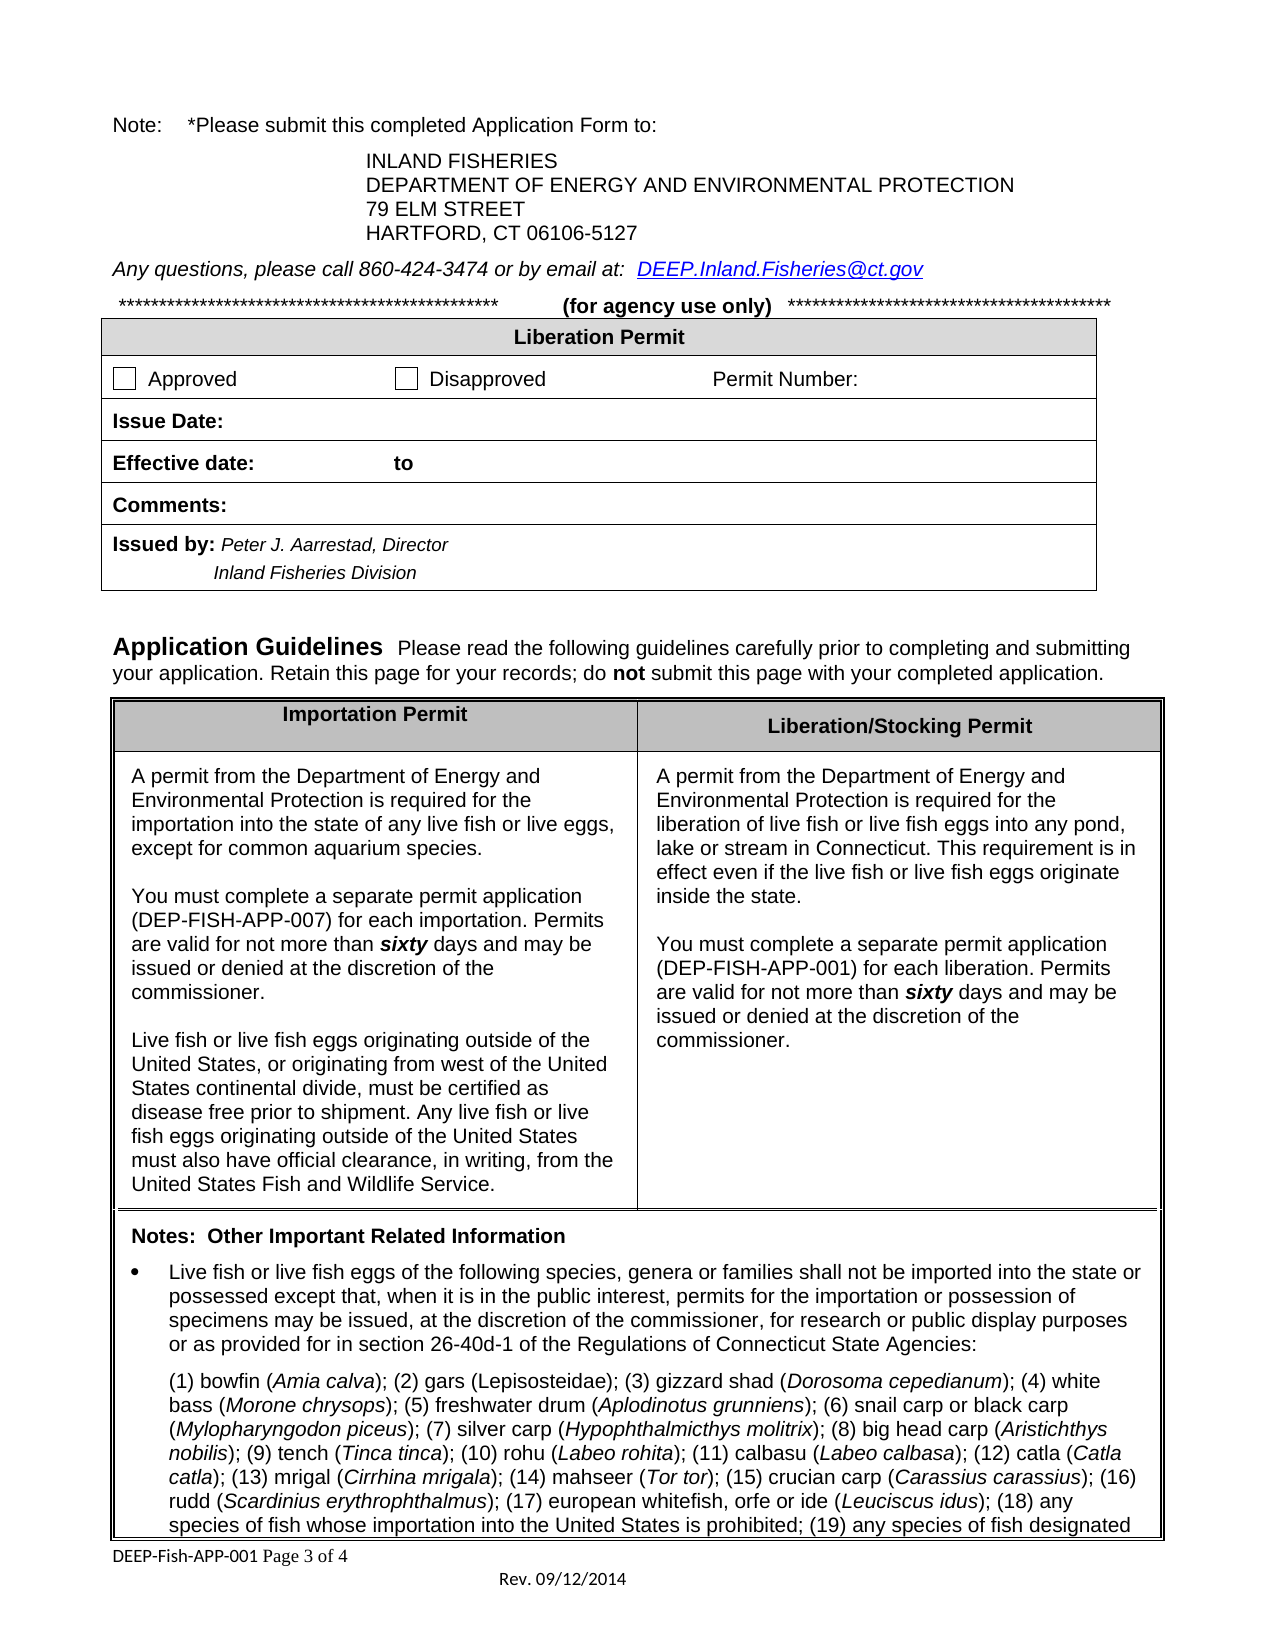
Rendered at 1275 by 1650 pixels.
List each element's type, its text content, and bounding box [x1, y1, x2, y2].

text HARTFORD, CT 06106-5127 [112, 221, 1162, 245]
text 79 ELM STREET [112, 197, 1162, 221]
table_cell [113, 1208, 1162, 1536]
text Note: *Please submit this completed Application Form to: [112, 112, 1162, 136]
table_cell Issued by: Peter J. Aarrestad, Director Inland Fisheries Division [102, 525, 1096, 590]
table_cell Approved Disapproved Permit Number: [102, 356, 1096, 397]
text Any questions, please call 860-424-3474 or by email at: DEEP.Inland.Fisheries@ct.gov [112, 257, 1162, 281]
text Application Guidelines Please read the following guidelines carefully prior to completing and submitting your application. Retain this page for your records; do not submit this page with your completed application. [112, 632, 1162, 685]
table_cell Comments: [102, 483, 1096, 524]
text INLAND FISHERIES [366, 149, 1162, 173]
table_header Importation Permit [115, 702, 637, 751]
table_cell A permit from the Department of Energy and Environmental Protection is required for the importation into the state of any live fish or live eggs, except for common aquarium species. You must complete a separate permit application (DEP-FISH-APP-007) for each importation. Permits are valid for not more than sixty days and may be issued or denied at the discretion of the commissioner. Live fish or live fish eggs originating outside of the United States, or originating from west of the United States continental divide, must be certified as disease free prior to shipment. Any live fish or live fish eggs originating outside of the United States must also have official clearance, in writing, from the United States Fish and Wildlife Service. [115, 752, 637, 1208]
table_header Liberation Permit [102, 319, 1096, 355]
table_cell Effective date: to [102, 441, 1096, 482]
table_cell A permit from the Department of Energy and Environmental Protection is required for the liberation of live fish or live fish eggs into any pond, lake or stream in Connecticut. This requirement is in effect even if the live fish or live fish eggs originate inside the state. You must complete a separate permit application (DEP-FISH-APP-001) for each liberation. Permits are valid for not more than sixty days and may be issued or denied at the discretion of the commissioner. [638, 752, 1160, 1208]
table_cell Issue Date: [102, 399, 1096, 440]
table_header Liberation/Stocking Permit [638, 702, 1160, 751]
text *********************************************** (for agency use only) **************************************** [112, 294, 1162, 318]
text DEPARTMENT OF ENERGY AND ENVIRONMENTAL PROTECTION [112, 173, 1162, 197]
